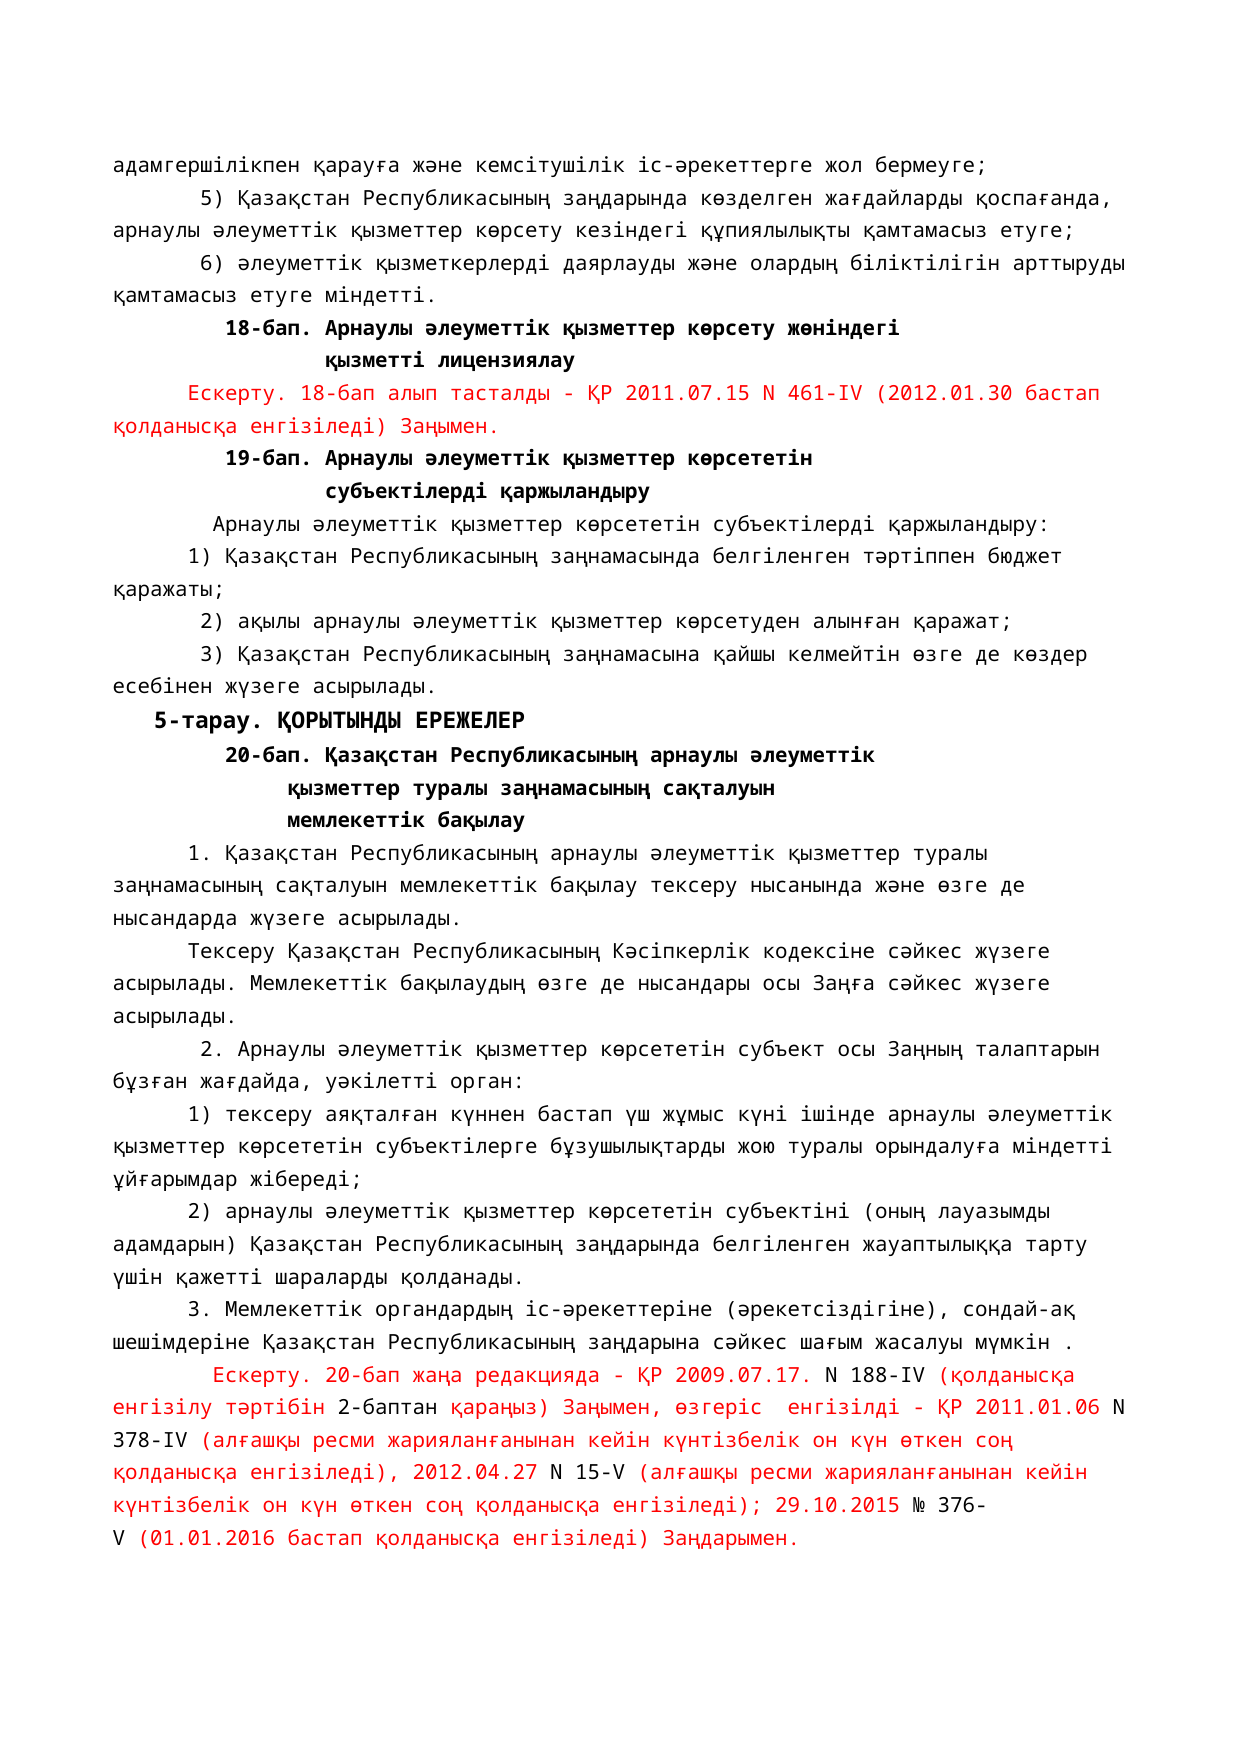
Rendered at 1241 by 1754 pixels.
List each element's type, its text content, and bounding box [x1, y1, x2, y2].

text 19-бап. Арнаулы әлеуметтік қызметтер көрсететін субъектілерді қаржыландыру [112, 443, 1128, 504]
text Ескерту. 18-бап алып тасталды - ҚР 2011.07.15 N 461-IV (2012.01.30 бастап қолданысқа енгізіледі) Заңымен. [112, 378, 1128, 439]
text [112, 150, 1128, 309]
text Арнаулы әлеуметтік қызметтер көрсететін субъектілерді қаржыландыру: 1) Қазақстан Республикасының заңнамасында белгіленген тәртіппен бюджет қаражаты; 2) ақылы арнаулы әлеуметтік қызметтер көрсетуден алынған қаражат; 3) Қазақстан Республикасының заңнамасына қайшы келмейтін өзге де көздер есебінен жүзеге асырылады. [112, 509, 1128, 700]
text 20-бап. Қазақстан Республикасының арнаулы әлеуметтік қызметтер туралы заңнамасының сақталуын мемлекеттік бақылау [112, 740, 1128, 834]
text 5-тарау. ҚОРЫТЫНДЫ ЕРЕЖЕЛЕР [112, 704, 1128, 736]
text 18-бап. Арнаулы әлеуметтік қызметтер көрсету жөніндегі қызметті лицензиялау [112, 313, 1128, 374]
text 1. Қазақстан Республикасының арнаулы әлеуметтік қызметтер туралы заңнамасының сақталуын мемлекеттік бақылау тексеру нысанында және өзге де нысандарда жүзеге асырылады. Тексеру Қазақстан Республикасының Кәсіпкерлік кодексіне сәйкес жүзеге асырылады. Мемлекеттік бақылаудың өзге де нысандары осы Заңға сәйкес жүзеге асырылады. 2. Арнаулы әлеуметтік қызметтер көрсететін субъект осы Заңның талаптарын бұзған жағдайда, уәкілетті орган: 1) тексеру аяқталған күннен бастап үш жұмыс күні ішінде арнаулы әлеуметтік қызметтер көрсететін субъектілерге бұзушылықтарды жою туралы орындалуға міндетті ұйғарымдар жібереді; 2) арнаулы әлеуметтік қызметтер көрсететін субъектіні (оның лауазымды адамдарын) Қазақстан Республикасының заңдарында белгіленген жауаптылыққа тарту үшін қажетті шараларды қолданады. 3. Мемлекеттік органдардың іс-әрекеттеріне (әрекетсіздігіне), сондай-ақ шешімдеріне Қазақстан Республикасының заңдарына сәйкес шағым жасалуы мүмкін . Ескерту. 20-бап жаңа редакцияда - ҚР 2009.07.17. N 188-IV (қолданысқа енгізілу тәртібін 2-баптан қараңыз) Заңымен, өзгеріс енгізілді - ҚР 2011.01.06 N 378-IV (алғашқы ресми жарияланғанынан кейін күнтізбелік он күн өткен соң қолданысқа енгізіледі), 2012.04.27 N 15-V (алғашқы ресми жарияланғанынан кейін күнтізбелік он күн өткен соң қолданысқа енгізіледі); 29.10.2015 № 376-V (01.01.2016 бастап қолданысқа енгізіледі) Заңдарымен. [112, 838, 1128, 1551]
